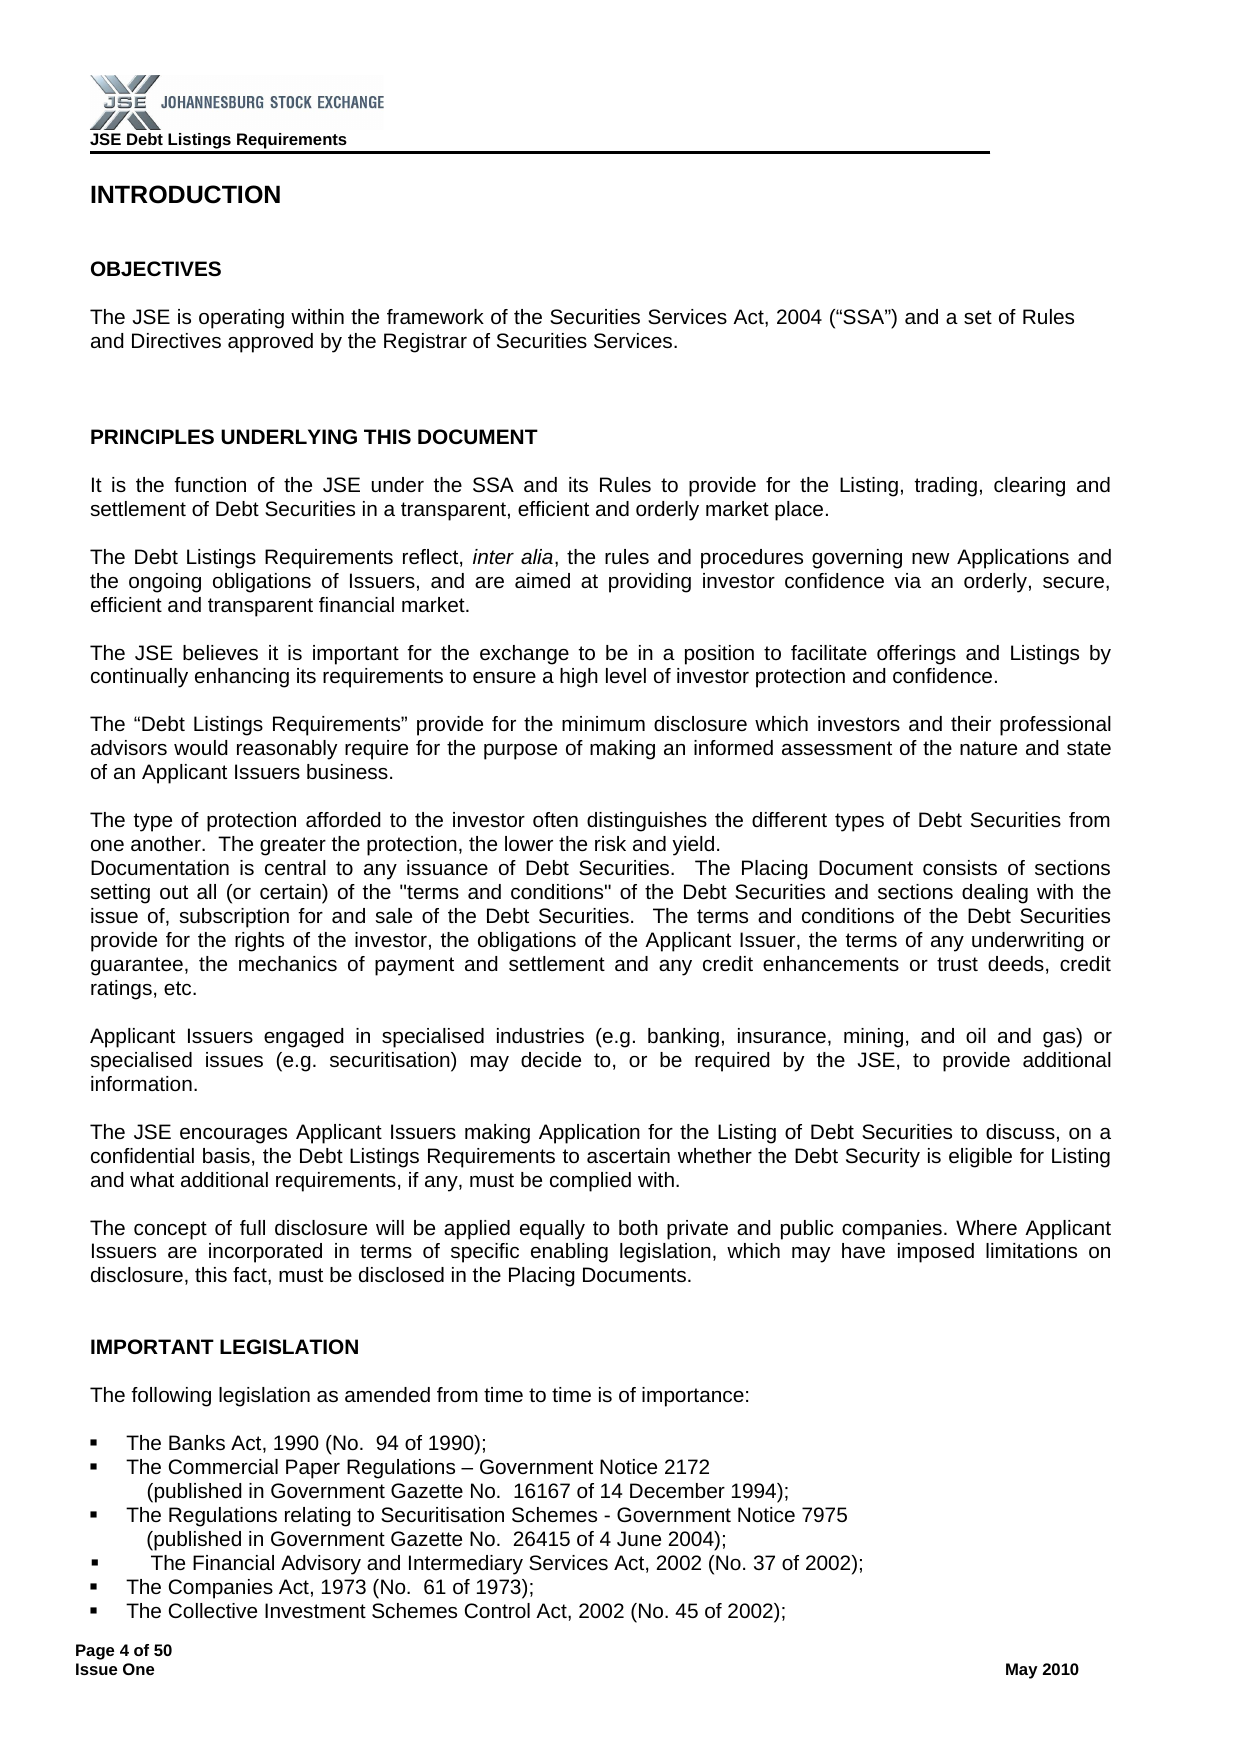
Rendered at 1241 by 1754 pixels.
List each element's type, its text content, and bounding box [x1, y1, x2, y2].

list The JSE encourages Applicant Issuers making Application for the Listing of Debt Securities to discuss, on a confidential basis, the Debt Listings Requirements to ascertain whether the Debt Security is eligible for Listing and what additional requirements, if any, must be complied with. [90, 1119, 1113, 1191]
text The “Debt Listings Requirements” provide for the minimum disclosure which investors and their professional advisors would reasonably require for the purpose of making an informed assessment of the nature and state of an Applicant Issuers business. [90, 712, 1113, 784]
text INTRODUCTION [90, 180, 1078, 209]
list The Companies Act, 1973 (No. 61 of 1973); [88, 1575, 1113, 1599]
text Applicant Issuers engaged in specialised industries (e.g. banking, insurance, mining, and oil and gas) or specialised issues (e.g. securitisation) may decide to, or be required by the JSE, to provide additional information. [90, 1024, 1113, 1096]
list The Financial Advisory and Intermediary Services Act, 2002 (No. 37 of 2002); [90, 1551, 1113, 1575]
list The Banks Act, 1990 (No. 94 of 1990); [88, 1431, 1113, 1455]
text The following legislation as amended from time to time is of importance: [90, 1383, 1078, 1407]
text IMPORTANT LEGISLATION [90, 1335, 1003, 1359]
list The Regulations relating to Securitisation Schemes - Government Notice 7975 [88, 1503, 1113, 1527]
text It is the function of the JSE under the SSA and its Rules to provide for the Listing, trading, clearing and settlement of Debt Securities in a transparent, efficient and orderly market place. [90, 473, 1113, 521]
text OBJECTIVES [90, 257, 1078, 281]
list The JSE is operating within the framework of the Securities Services Act, 2004 (“SSA”) and a set of Rules and Directives approved by the Registrar of Securities Services. [90, 305, 1078, 353]
list The Collective Investment Schemes Control Act, 2002 (No. 45 of 2002); [88, 1599, 1113, 1623]
text (published in Government Gazette No. 16167 of 14 December 1994); [88, 1479, 1113, 1503]
text Documentation is central to any issuance of Debt Securities. The Placing Document consists of sections setting out all (or certain) of the "terms and conditions" of the Debt Securities and sections dealing with the issue of, subscription for and sale of the Debt Securities. The terms and conditions of the Debt Securities provide for the rights of the investor, the obligations of the Applicant Issuer, the terms of any underwriting or guarantee, the mechanics of payment and settlement and any credit enhancements or trust deeds, credit ratings, etc. [90, 856, 1113, 1000]
text The JSE believes it is important for the exchange to be in a position to facilitate offerings and Listings by continually enhancing its requirements to ensure a high level of investor protection and confidence. [90, 640, 1113, 688]
text PRINCIPLES UNDERLYING THIS DOCUMENT [90, 425, 1078, 449]
picture [89, 75, 384, 130]
text (published in Government Gazette No. 26415 of 4 June 2004); [88, 1527, 1113, 1551]
text The type of protection afforded to the investor often distinguishes the different types of Debt Securities from one another. The greater the protection, the lower the risk and yield. [90, 808, 1113, 856]
list The concept of full disclosure will be applied equally to both private and public companies. Where Applicant Issuers are incorporated in terms of specific enabling legislation, which may have imposed limitations on disclosure, this fact, must be disclosed in the Placing Documents. [90, 1215, 1113, 1287]
list The Commercial Paper Regulations – Government Notice 2172 [88, 1455, 1113, 1479]
text The Debt Listings Requirements reflect, inter alia, the rules and procedures governing new Applications and the ongoing obligations of Issuers, and are aimed at providing investor confidence via an orderly, secure, efficient and transparent financial market. [90, 544, 1113, 616]
